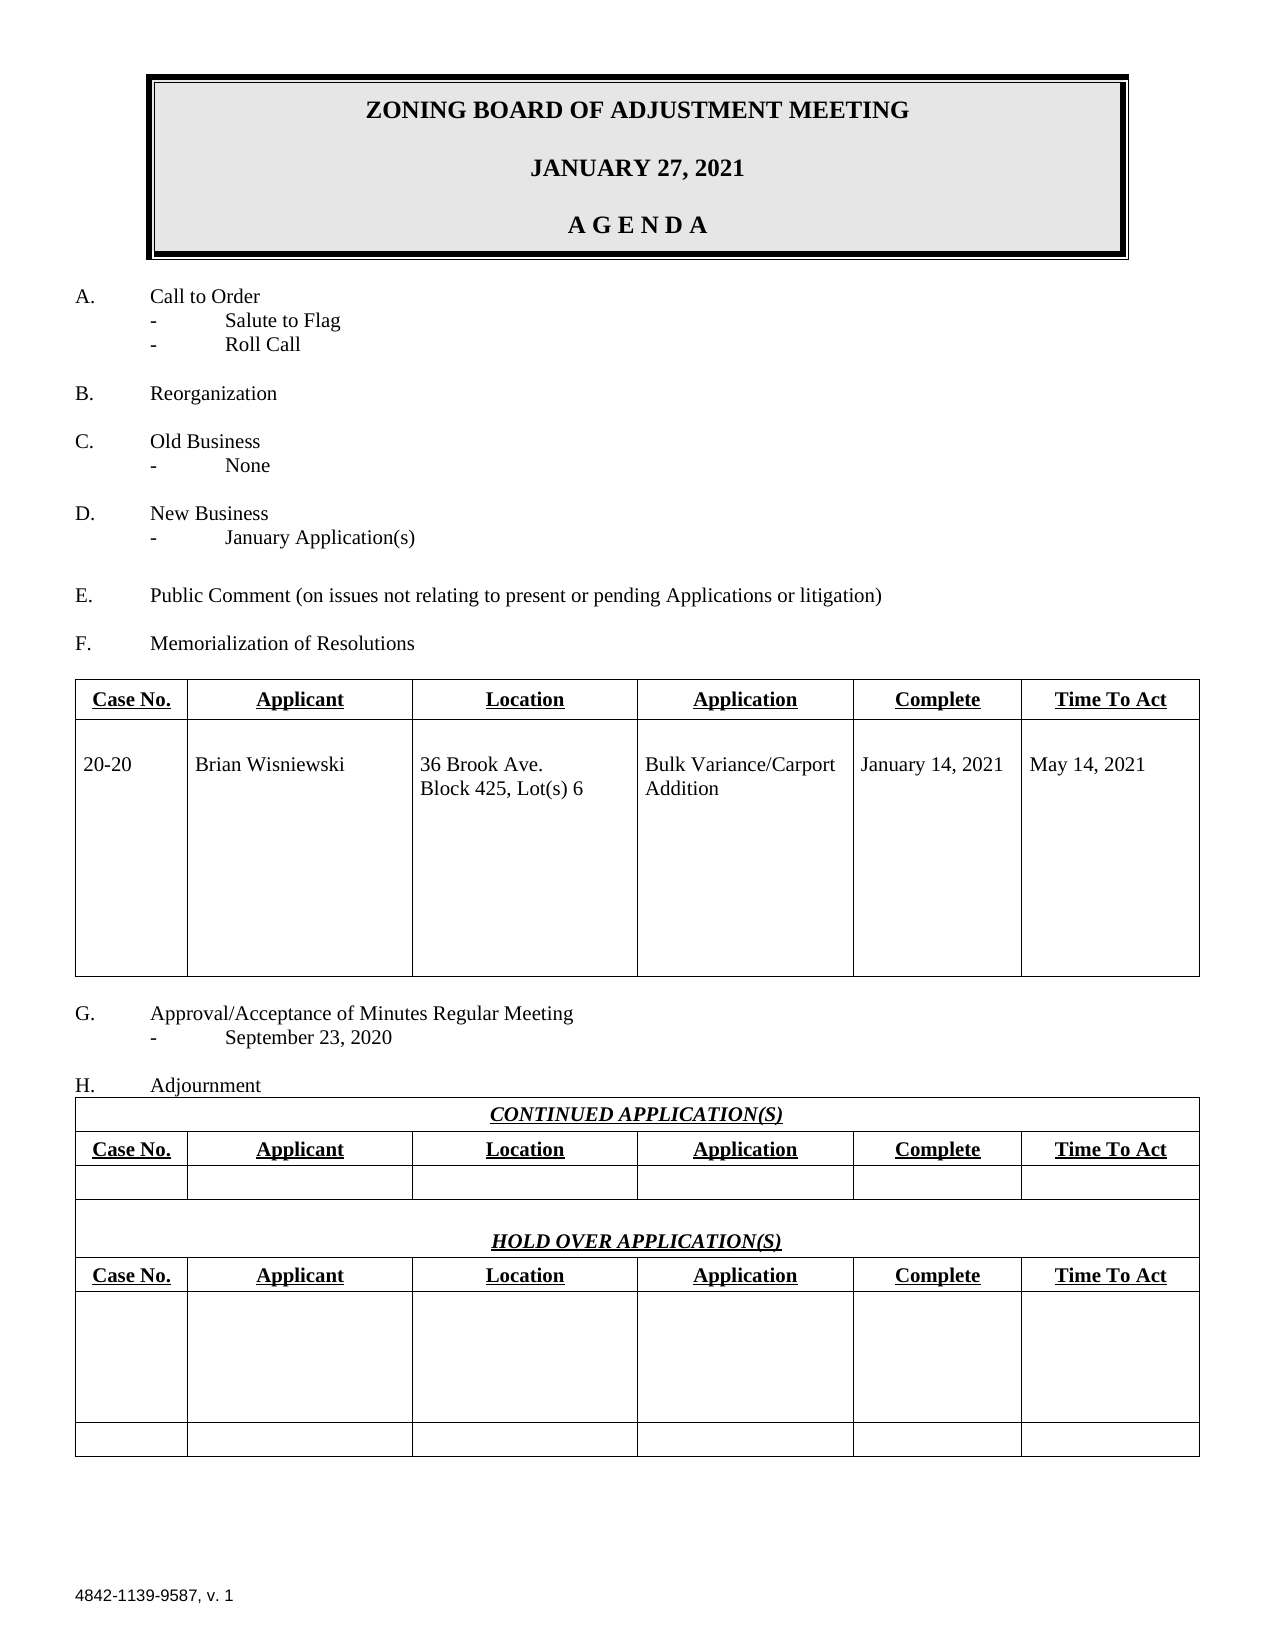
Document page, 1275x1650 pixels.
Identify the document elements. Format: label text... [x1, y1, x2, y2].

table_cell Complete [854, 1132, 1021, 1165]
table_cell [854, 1292, 1021, 1422]
table_cell Case No. [76, 1132, 187, 1165]
table_header ZONING BOARD OF ADJUSTMENT MEETING JANUARY 27, 2021 A G E N D A [155, 83, 1120, 251]
table_cell Time To Act [1022, 1258, 1199, 1291]
table_header Complete [854, 680, 1021, 719]
table_cell January 14, 2021 [854, 720, 1021, 976]
table_cell [188, 1423, 412, 1456]
table_cell [638, 1166, 853, 1199]
table_cell [413, 1166, 637, 1199]
table_cell Applicant [188, 1132, 412, 1165]
table_cell [638, 1292, 853, 1422]
table_header Time To Act [1022, 680, 1199, 719]
table_cell Location [413, 1258, 637, 1291]
table_cell [854, 1166, 1021, 1199]
table_cell [1022, 1292, 1199, 1422]
table_cell Brian Wisniewski [188, 720, 412, 976]
table_cell Complete [854, 1258, 1021, 1291]
table_cell Application [638, 1132, 853, 1165]
table_cell [854, 1423, 1021, 1456]
text - Roll Call [150, 332, 1200, 356]
table_cell Time To Act [1022, 1132, 1199, 1165]
text C. Old Business [75, 429, 1200, 453]
text F. Memorialization of Resolutions [75, 631, 1200, 655]
table_cell Application [638, 1258, 853, 1291]
table_header Application [638, 680, 853, 719]
text - September 23, 2020 [150, 1025, 1200, 1049]
table_cell [638, 1423, 853, 1456]
table_header CONTINUED APPLICATION(S) [76, 1098, 1199, 1131]
text - None [150, 453, 1200, 477]
table_cell HOLD OVER APPLICATION(S) [76, 1200, 1199, 1257]
table_header Case No. [76, 680, 187, 719]
table_cell 36 Brook Ave. Block 425, Lot(s) 6 [413, 720, 637, 976]
table_cell Case No. [76, 1258, 187, 1291]
table_cell [413, 1292, 637, 1422]
table_cell [76, 1166, 187, 1199]
table_cell [76, 1423, 187, 1456]
table_cell [188, 1166, 412, 1199]
table_cell [188, 1292, 412, 1422]
text A. Call to Order [75, 284, 1200, 308]
table_cell Bulk Variance/Carport Addition [638, 720, 853, 976]
table_header Location [413, 680, 637, 719]
table_cell [1022, 1166, 1199, 1199]
text - January Application(s) [150, 525, 1200, 549]
text E. Public Comment (on issues not relating to present or pending Applications or litigation) [75, 582, 1200, 607]
table_cell [413, 1423, 637, 1456]
table_cell Location [413, 1132, 637, 1165]
table_cell Applicant [188, 1258, 412, 1291]
text H. Adjournment [75, 1073, 1200, 1097]
text B. Reorganization [75, 381, 1200, 404]
table_cell 20-20 [76, 720, 187, 976]
table_cell [76, 1292, 187, 1422]
text - Salute to Flag [150, 308, 1200, 332]
table_cell [1022, 1423, 1199, 1456]
table_header Applicant [188, 680, 412, 719]
text G. Approval/Acceptance of Minutes Regular Meeting [75, 1001, 1200, 1025]
text D. New Business [75, 501, 1200, 525]
table_cell May 14, 2021 [1022, 720, 1199, 976]
